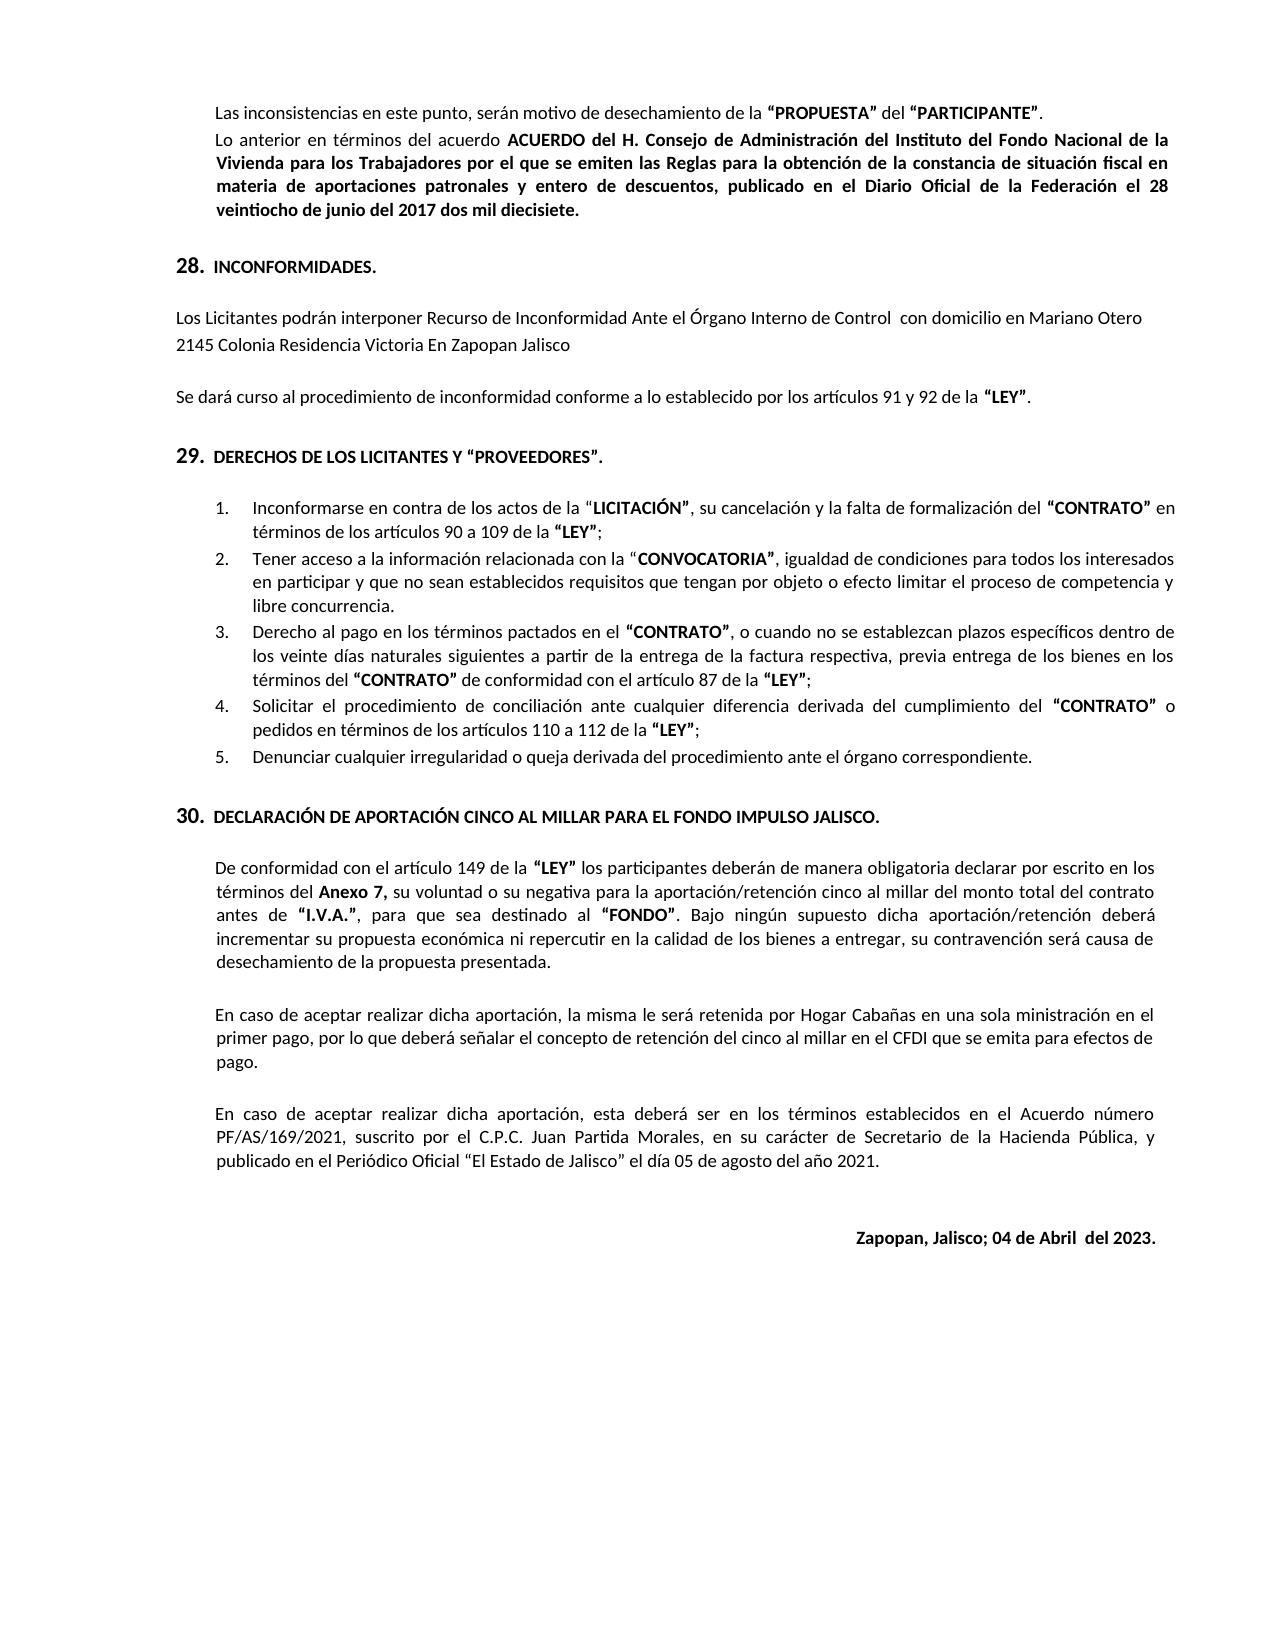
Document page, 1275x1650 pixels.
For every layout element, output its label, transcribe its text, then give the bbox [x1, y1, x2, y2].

text Lo anterior en términos del acuerdo ACUERDO del H. Consejo de Administración del Instituto del Fondo Nacional de la Vivienda para los Trabajadores por el que se emiten las Reglas para la obtención de la constancia de situación fiscal en materia de aportaciones patronales y entero de descuentos, publicado en el Diario Oficial de la Federación el 28 veintiocho de junio del 2017 dos mil diecisiete. [215, 128, 1170, 221]
list INCONFORMIDADES. [176, 251, 1196, 279]
list Solicitar el procedimiento de conciliación ante cualquier diferencia derivada del cumplimiento del “CONTRATO” o pedidos en términos de los artículos 110 a 112 de la “LEY”; [215, 694, 1175, 741]
list DERECHOS DE LOS LICITANTES Y “PROVEEDORES”. [176, 441, 1196, 469]
text Los Licitantes podrán interponer Recurso de Inconformidad Ante el Órgano Interno de Control con domicilio en Mariano Otero [176, 306, 1194, 329]
text Se dará curso al procedimiento de inconformidad conforme a lo establecido por los artículos 91 y 92 de la “LEY”. [176, 386, 1194, 408]
text En caso de aceptar realizar dicha aportación, la misma le será retenida por Hogar Cabañas en una sola ministración en el primer pago, por lo que deberá señalar el concepto de retención del cinco al millar en el CFDI que se emita para efectos de pago. [215, 1003, 1156, 1073]
text 2145 Colonia Residencia Victoria En Zapopan Jalisco [176, 333, 1194, 356]
list Inconformarse en contra de los actos de la “LICITACIÓN”, su cancelación y la falta de formalización del “CONTRATO” en términos de los artículos 90 a 109 de la “LEY”; [215, 496, 1175, 543]
text Zapopan, Jalisco; 04 de Abril del 2023. [126, 1227, 1156, 1249]
list Denunciar cualquier irregularidad o queja derivada del procedimiento ante el órgano correspondiente. [215, 745, 1175, 768]
text En caso de aceptar realizar dicha aportación, esta deberá ser en los términos establecidos en el Acuerdo número PF/AS/169/2021, suscrito por el C.P.C. Juan Partida Morales, en su carácter de Secretario de la Hacienda Pública, y publicado en el Periódico Oficial “El Estado de Jalisco” el día 05 de agosto del año 2021. [215, 1102, 1156, 1172]
list DECLARACIÓN DE APORTACIÓN CINCO AL MILLAR PARA EL FONDO IMPULSO JALISCO. [176, 801, 1196, 829]
text Las inconsistencias en este punto, serán motivo de desechamiento de la “PROPUESTA” del “PARTICIPANTE”. [215, 101, 1194, 124]
list Derecho al pago en los términos pactados en el “CONTRATO”, o cuando no se establezcan plazos específicos dentro de los veinte días naturales siguientes a partir de la entrega de la factura respectiva, previa entrega de los bienes en los términos del “CONTRATO” de conformidad con el artículo 87 de la “LEY”; [215, 621, 1175, 691]
text De conformidad con el artículo 149 de la “LEY” los participantes deberán de manera obligatoria declarar por escrito en los términos del Anexo 7, su voluntad o su negativa para la aportación/retención cinco al millar del monto total del contrato antes de “I.V.A.”, para que sea destinado al “FONDO”. Bajo ningún supuesto dicha aportación/retención deberá incrementar su propuesta económica ni repercutir en la calidad de los bienes a entregar, su contravención será causa de desechamiento de la propuesta presentada. [215, 856, 1156, 973]
list Tener acceso a la información relacionada con la “CONVOCATORIA”, igualdad de condiciones para todos los interesados en participar y que no sean establecidos requisitos que tengan por objeto o efecto limitar el proceso de competencia y libre concurrencia. [215, 547, 1175, 617]
